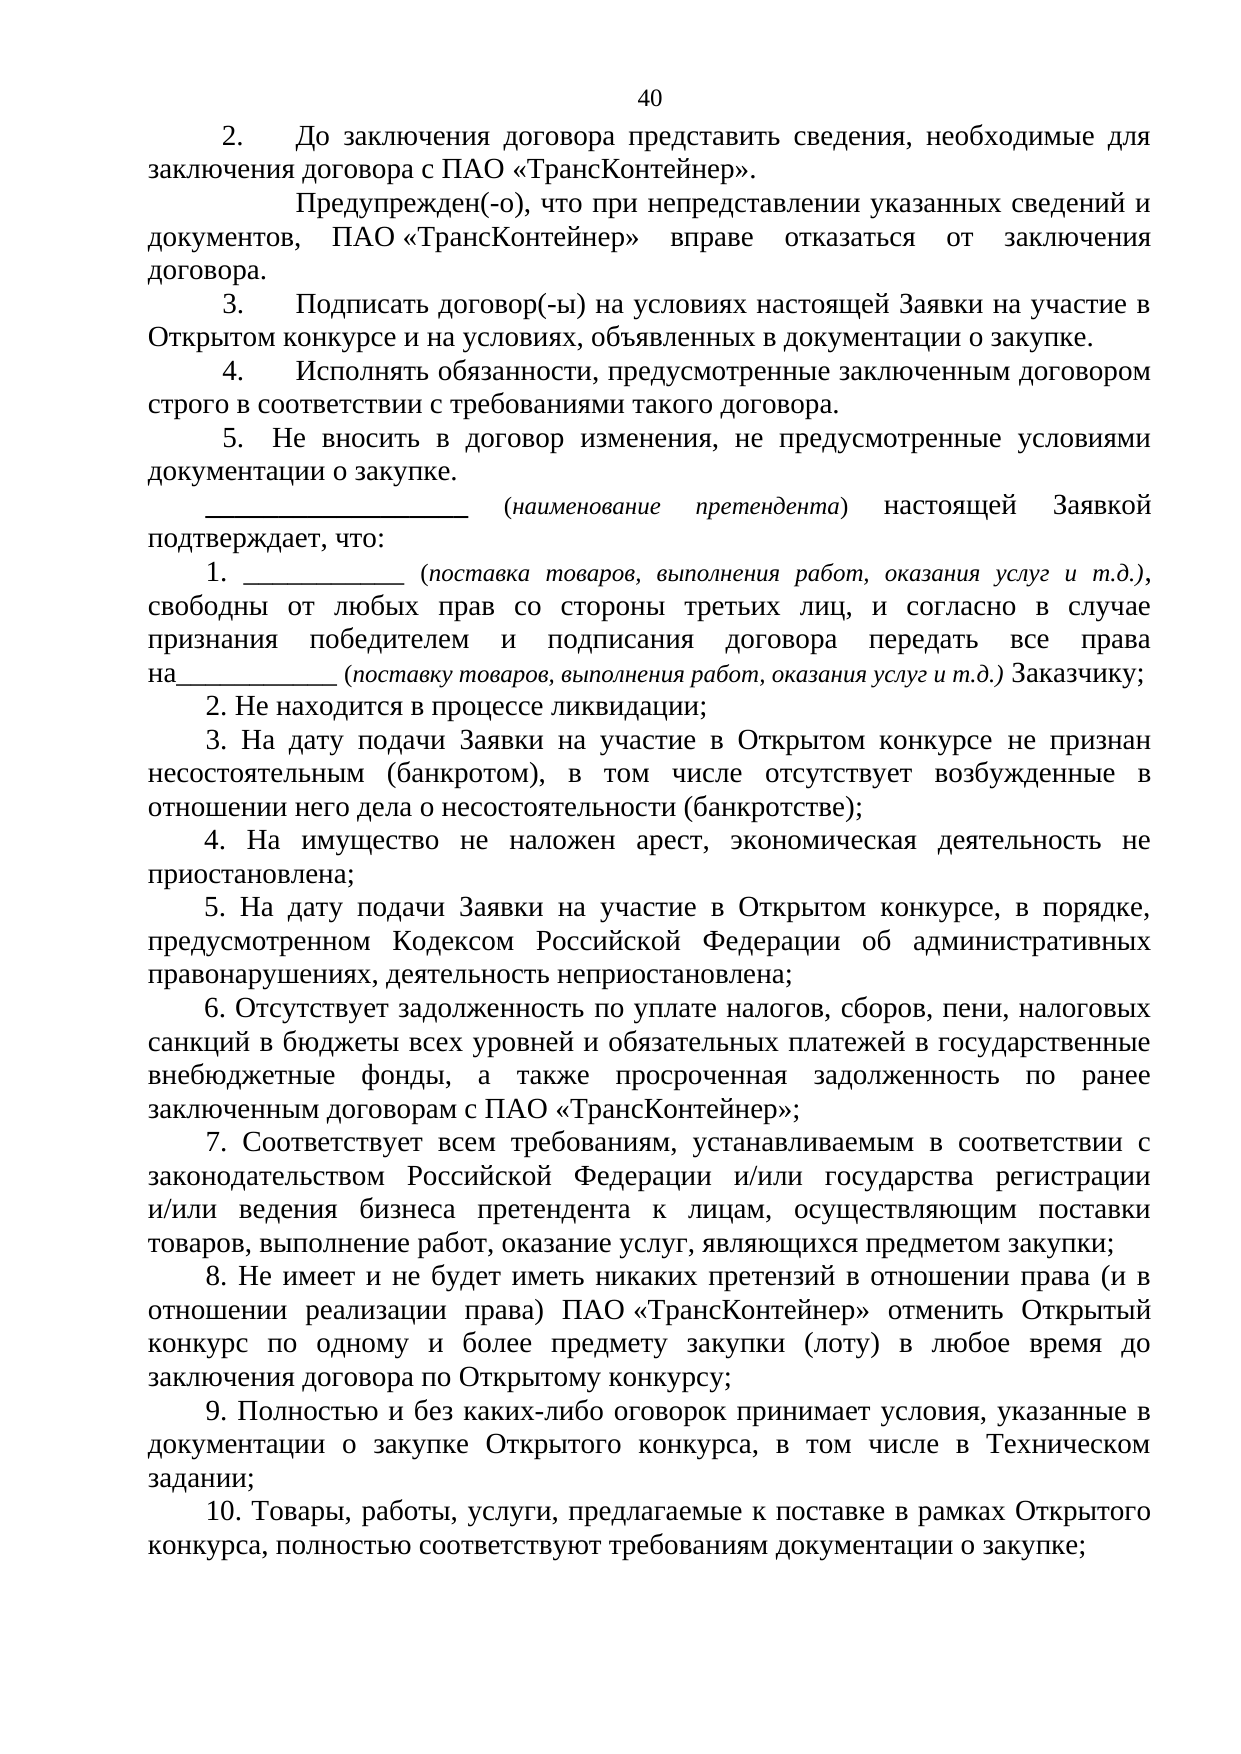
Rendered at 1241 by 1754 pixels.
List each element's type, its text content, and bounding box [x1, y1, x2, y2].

text 7. Соответствует всем требованиям, устанавливаемым в соответствии с законодательством Российской Федерации и/или государства регистрации и/или ведения бизнеса претендента к лицам, осуществляющим поставки товаров, выполнение работ, оказание услуг, являющихся предметом закупки; [148, 1124, 1152, 1258]
text 3. На дату подачи Заявки на участие в Открытом конкурсе не признан несостоятельным (банкротом), в том числе отсутствует возбужденные в отношении него дела о несостоятельности (банкротстве); [148, 722, 1152, 822]
list Исполнять обязанности, предусмотренные заключенным договором строго в соответствии с требованиями такого договора. [148, 353, 1152, 420]
text 4. На имущество не наложен арест, экономическая деятельность не приостановлена; [148, 822, 1152, 889]
text 10. Товары, работы, услуги, предлагаемые к поставке в рамках Открытого конкурса, полностью соответствуют требованиям документации о закупке; [148, 1493, 1152, 1560]
text 9. Полностью и без каких-либо оговорок принимает условия, указанные в документации о закупке Открытого конкурса, в том числе в Техническом задании; [148, 1393, 1152, 1493]
list До заключения договора представить сведения, необходимые для заключения договора с ПАО «ТрансКонтейнер». [148, 118, 1152, 185]
text 1. ___________ (поставка товаров, выполнения работ, оказания услуг и т.д.), свободны от любых прав со стороны третьих лиц, и согласно в случае признания победителем и подписания договора передать все права на___________ (поставку товаров, выполнения работ, оказания услуг и т.д.) Заказчику; [148, 554, 1152, 688]
list Не вносить в договор изменения, не предусмотренные условиями документации о закупке. [148, 420, 1152, 487]
list Подписать договор(-ы) на условиях настоящей Заявки на участие в Открытом конкурсе и на условиях, объявленных в документации о закупке. [148, 286, 1152, 353]
text 5. На дату подачи Заявки на участие в Открытом конкурсе, в порядке, предусмотренном Кодексом Российской Федерации об административных правонарушениях, деятельность неприостановлена; [148, 889, 1152, 990]
text __________________ (наименование претендента) настоящей Заявкой подтверждает, что: [148, 487, 1152, 554]
text Предупрежден(-о), что при непредставлении указанных сведений и документов, ПАО «ТрансКонтейнер» вправе отказаться от заключения договора. [148, 185, 1152, 286]
text 2. Не находится в процессе ликвидации; [148, 688, 1152, 722]
text 8. Не имеет и не будет иметь никаких претензий в отношении права (и в отношении реализации права) ПАО «ТрансКонтейнер» отменить Открытый конкурс по одному и более предмету закупки (лоту) в любое время до заключения договора по Открытому конкурсу; [148, 1258, 1152, 1393]
text 6. Отсутствует задолженность по уплате налогов, сборов, пени, налоговых санкций в бюджеты всех уровней и обязательных платежей в государственные внебюджетные фонды, а также просроченная задолженность по ранее заключенным договорам с ПАО «ТрансКонтейнер»; [148, 990, 1152, 1124]
